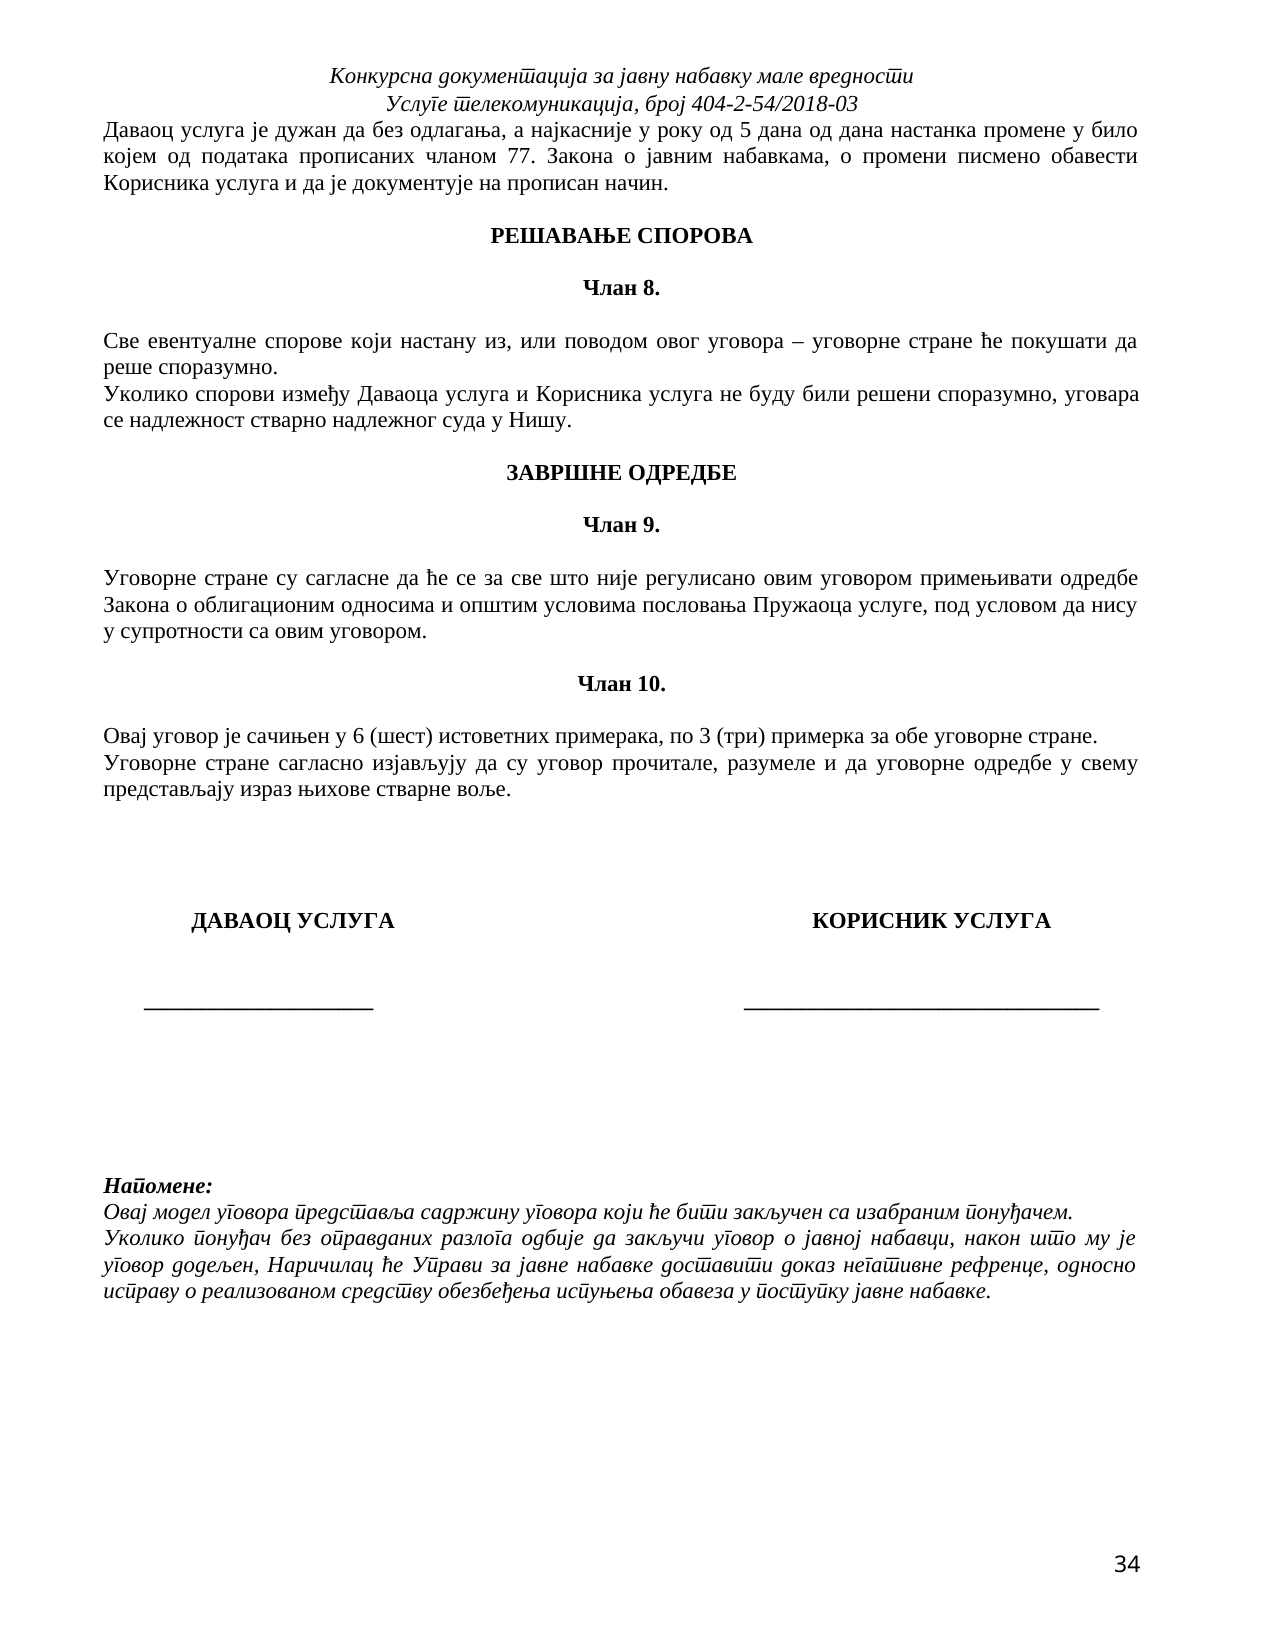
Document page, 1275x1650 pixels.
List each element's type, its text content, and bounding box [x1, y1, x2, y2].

text Уколико спорови између Даваоца услуга и Корисника услуга не буду били решени споразумно, уговара се надлежност стварно надлежног суда у Нишу. [103, 380, 1140, 432]
text Уговорне стране сагласно изјављују да су уговор прочитале, разумеле и да уговорне одредбе у свему представљају израз њихове стварне воље. [103, 749, 1140, 801]
text Члан 9. [103, 512, 1140, 538]
text Напомене: [103, 1172, 1140, 1198]
text Уколико понуђач без оправданих разлога одбије да закључи уговор о јавној набавци, након што му је уговор додељен, Наричилац ће Управи за јавне набавке доставити доказ негативне рефренце, односно исправу о реализованом средству обезбеђења испуњења обавеза у поступку јавне набавке. [103, 1224, 1140, 1303]
text РЕШАВАЊЕ СПОРОВА [103, 222, 1140, 248]
text ЗАВРШНЕ ОДРЕДБЕ [103, 459, 1140, 485]
text Овај уговор је сачињен у 6 (шест) истоветних примерака, по 3 (три) примерка за обе уговорне стране. [103, 722, 1140, 749]
text Члан 10. [103, 670, 1140, 696]
text Члан 8. [103, 274, 1140, 301]
text Овај модел уговора представља садржину уговора који ће бити закључен са изабраним понуђачем. [103, 1198, 1140, 1224]
text ____________________ _______________________________ [103, 986, 1140, 1012]
text Уговорне стране су сагласне да ће се за све што није регулисано овим уговором примењивати одредбе Закона о облигационим односима и општим условима пословања Пружаоца услуге, под условом да нису у супротности са овим уговором. [103, 564, 1140, 643]
text Све евентуалне спорове који настану из, или поводом овог уговора – уговорне стране ће покушати да реше споразумно. [103, 327, 1140, 380]
text Даваоц услуга је дужан да без одлагања, а најкасније у року од 5 дана од дана настанка промене у било којем од података прописаних чланом 77. Закона о јавним набавкама, о промени писмено обавести Корисника услуга и да је документује на прописан начин. [103, 116, 1140, 195]
text ДАВАОЦ УСЛУГА КОРИСНИК УСЛУГА [103, 907, 1140, 933]
